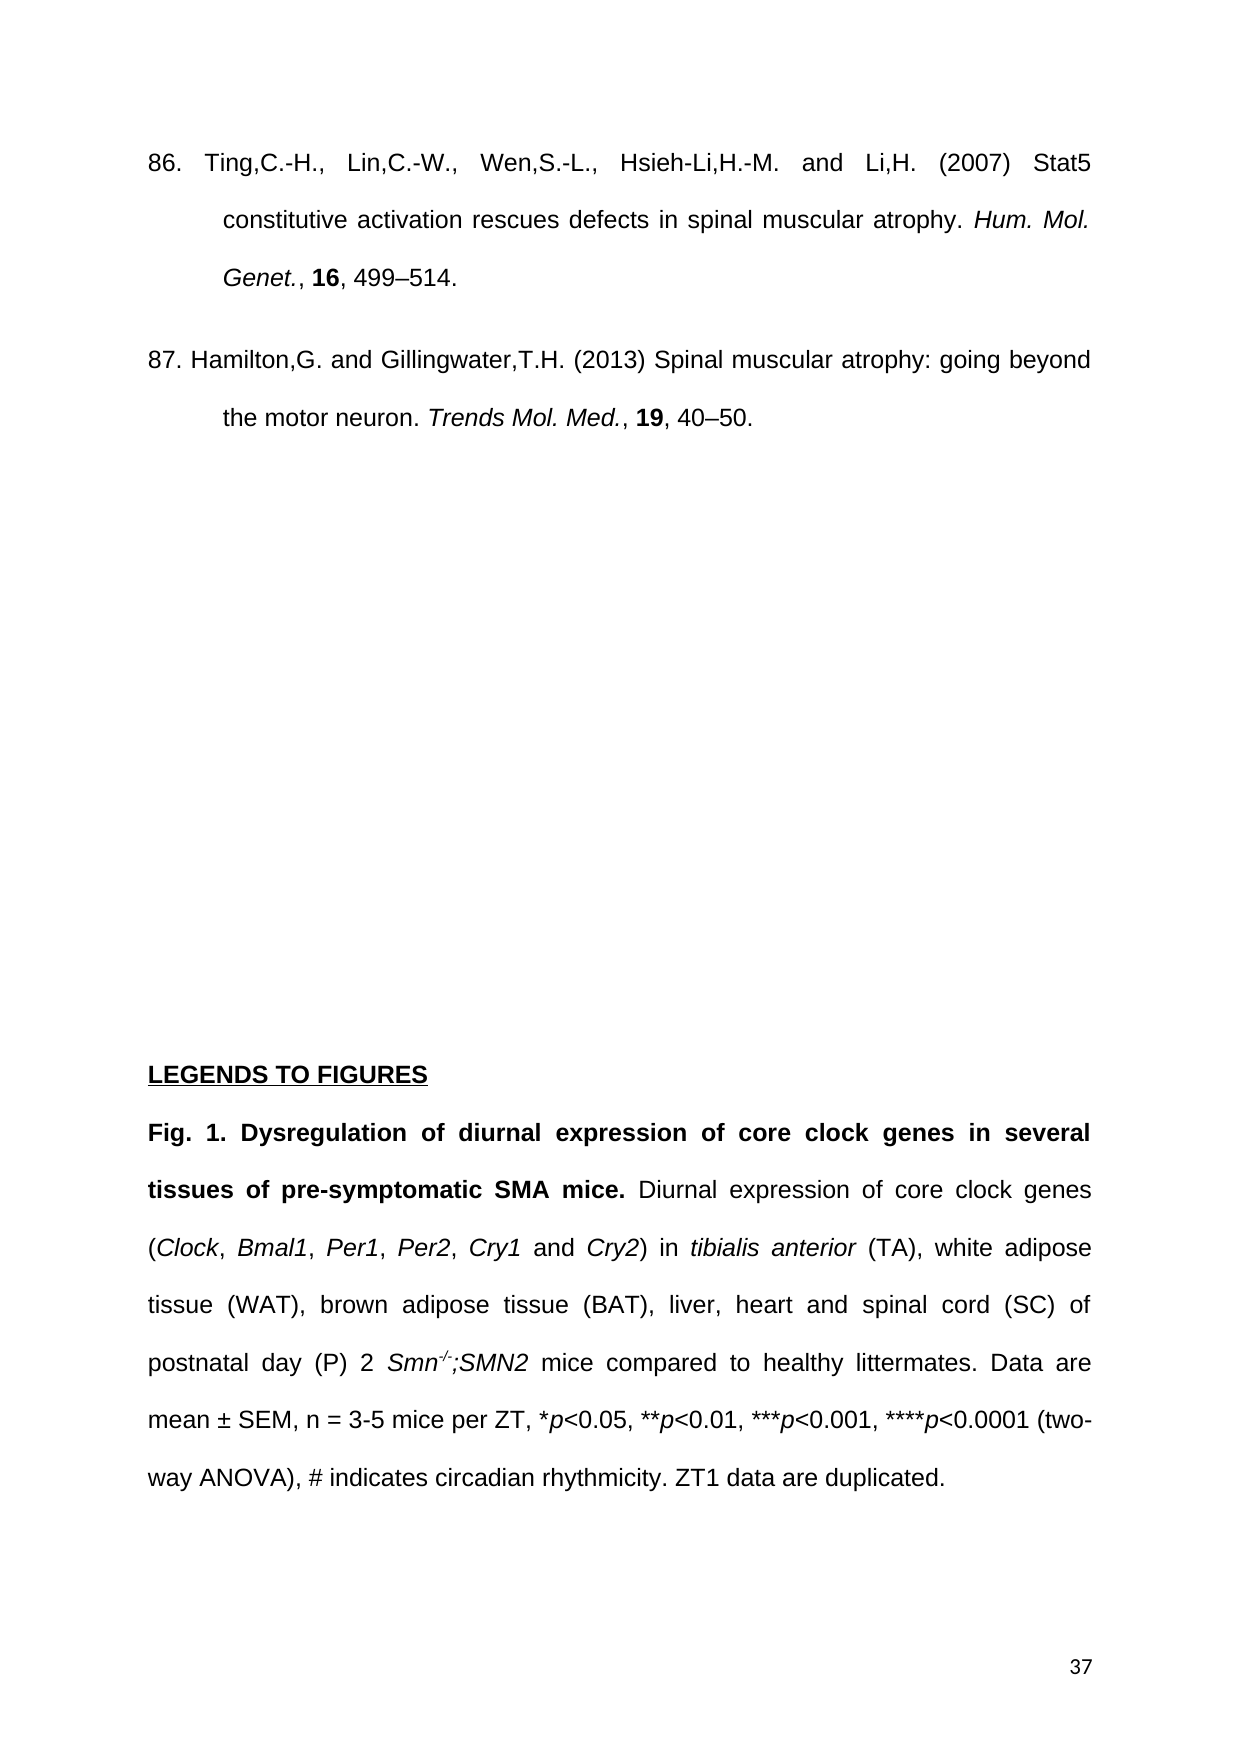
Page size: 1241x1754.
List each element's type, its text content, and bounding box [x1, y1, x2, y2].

text LEGENDS TO FIGURES [148, 1060, 1092, 1089]
text 86. Ting,C.-H., Lin,C.-W., Wen,S.-L., Hsieh-Li,H.-M. and Li,H. (2007) Stat5 constitutive activation rescues defects in spinal muscular atrophy. Hum. Mol. Genet., 16, 499–514. [148, 148, 1092, 291]
text Fig. 1. Dysregulation of diurnal expression of core clock genes in several tissues of pre-symptomatic SMA mice. Diurnal expression of core clock genes (Clock, Bmal1, Per1, Per2, Cry1 and Cry2) in tibialis anterior (TA), white adipose tissue (WAT), brown adipose tissue (BAT), liver, heart and spinal cord (SC) of postnatal day (P) 2 Smn-/-;SMN2 mice compared to healthy littermates. Data are mean ± SEM, n = 3-5 mice per ZT, *p<0.05, **p<0.01, ***p<0.001, ****p<0.0001 (two-way ANOVA), # indicates circadian rhythmicity. ZT1 data are duplicated. [148, 1118, 1092, 1491]
text 87. Hamilton,G. and Gillingwater,T.H. (2013) Spinal muscular atrophy: going beyond the motor neuron. Trends Mol. Med., 19, 40–50. [148, 345, 1092, 431]
